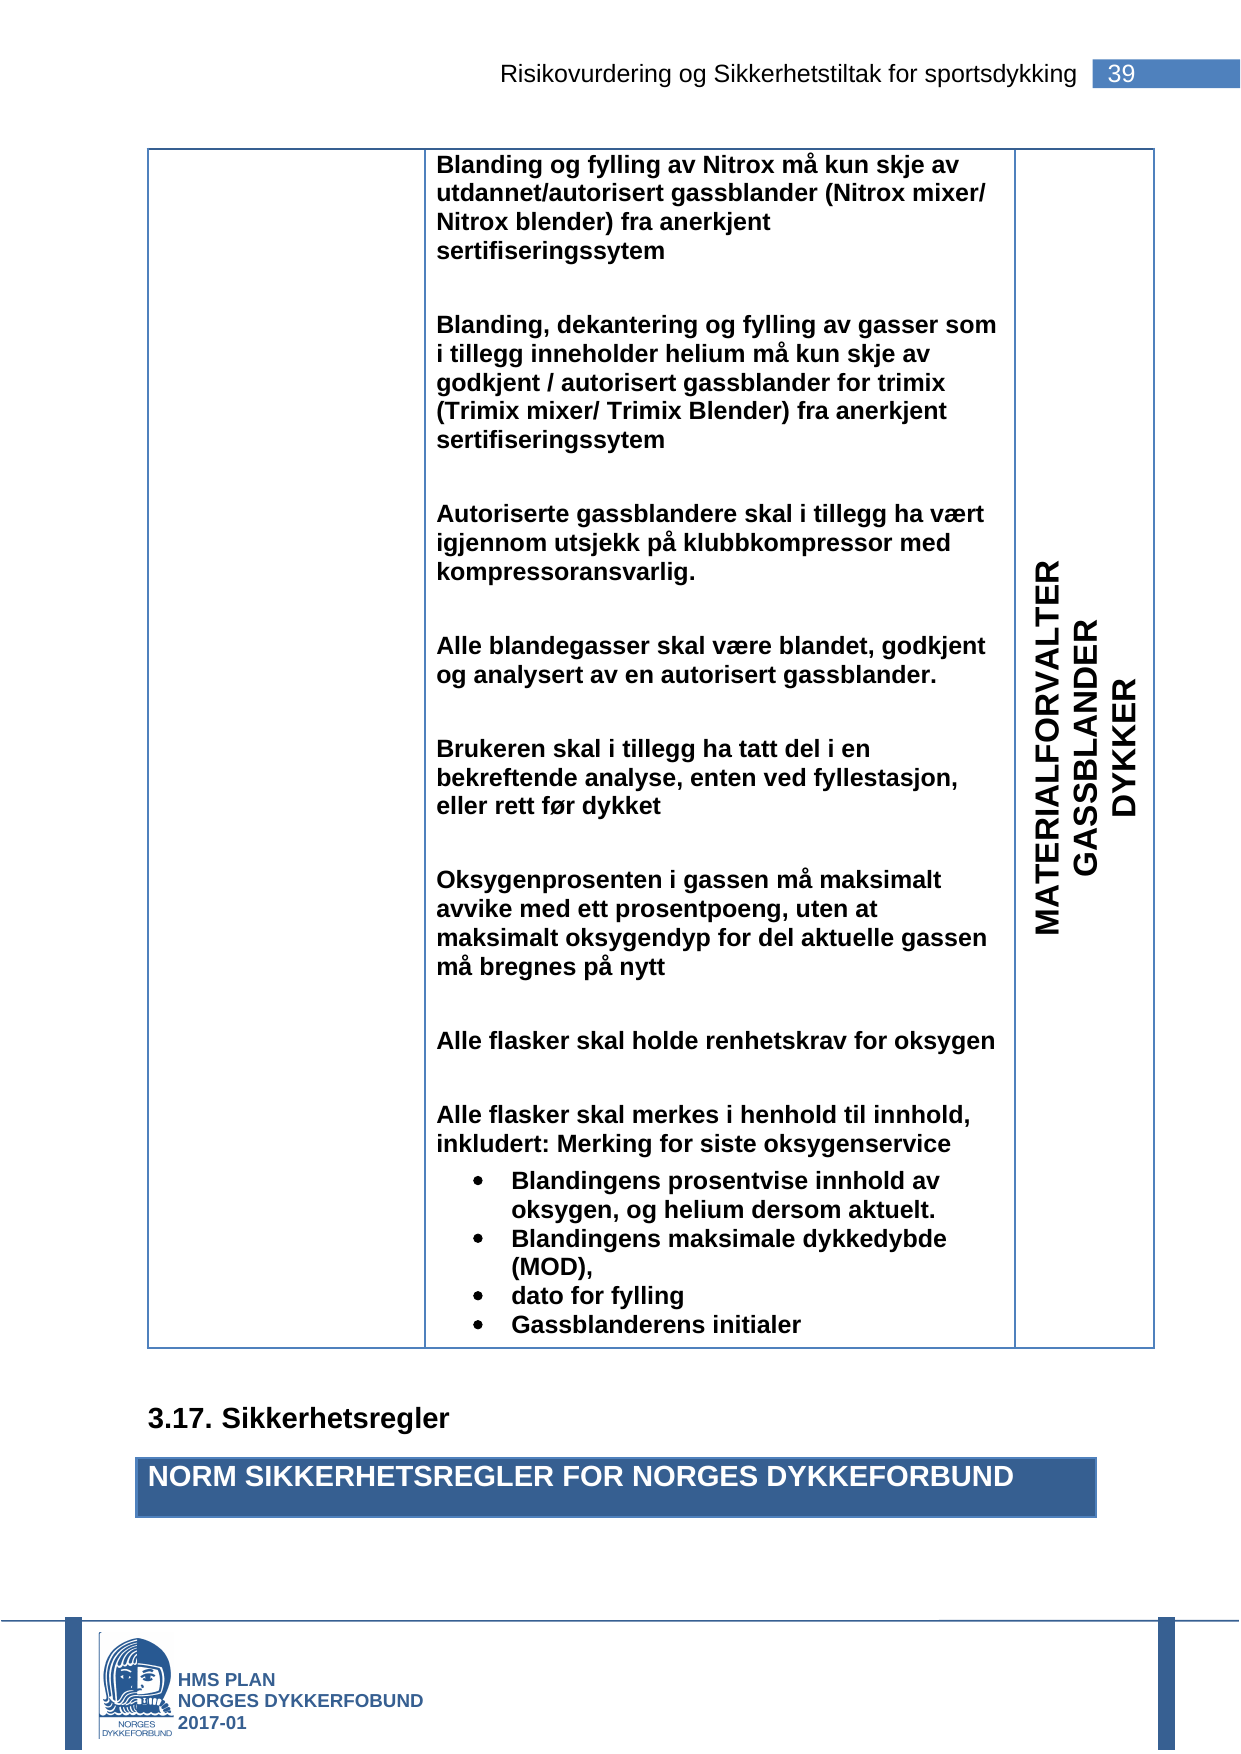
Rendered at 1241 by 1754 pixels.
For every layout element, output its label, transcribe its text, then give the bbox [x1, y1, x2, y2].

table_cell [149, 150, 424, 1347]
table_cell MATERIALFORVALTER GASSBLANDER DYKKER [1016, 150, 1153, 1347]
table_cell Blanding og fylling av Nitrox må kun skje av utdannet/autorisert gassblander (Nitrox mixer/ Nitrox blender) fra anerkjent sertifiseringssytem Blanding, dekantering og fylling av gasser som i tillegg inneholder helium må kun skje av godkjent / autorisert gassblander for trimix (Trimix mixer/ Trimix Blender) fra anerkjent sertifiseringssytem Autoriserte gassblandere skal i tillegg ha vært igjennom utsjekk på klubbkompressor med kompressoransvarlig. Alle blandegasser skal være blandet, godkjent og analysert av en autorisert gassblander. Brukeren skal i tillegg ha tatt del i en bekreftende analyse, enten ved fyllestasjon, eller rett før dykket Oksygenprosenten i gassen må maksimalt avvike med ett prosentpoeng, uten at maksimalt oksygendyp for del aktuelle gassen må bregnes på nytt Alle flasker skal holde renhetskrav for oksygen Alle flasker skal merkes i henhold til innhold, inkludert: Merking for siste oksygenservice Blandingens prosentvise innhold av oksygen, og helium dersom aktuelt. Blandingens maksimale dykkedybde (MOD), dato for fylling Gassblanderens initialer [426, 150, 1014, 1347]
subtitle Sikkerhetsregler [148, 1401, 1093, 1434]
table_header NORM SIKKERHETSREGLER FOR NORGES DYKKEFORBUND [138, 1459, 1095, 1516]
